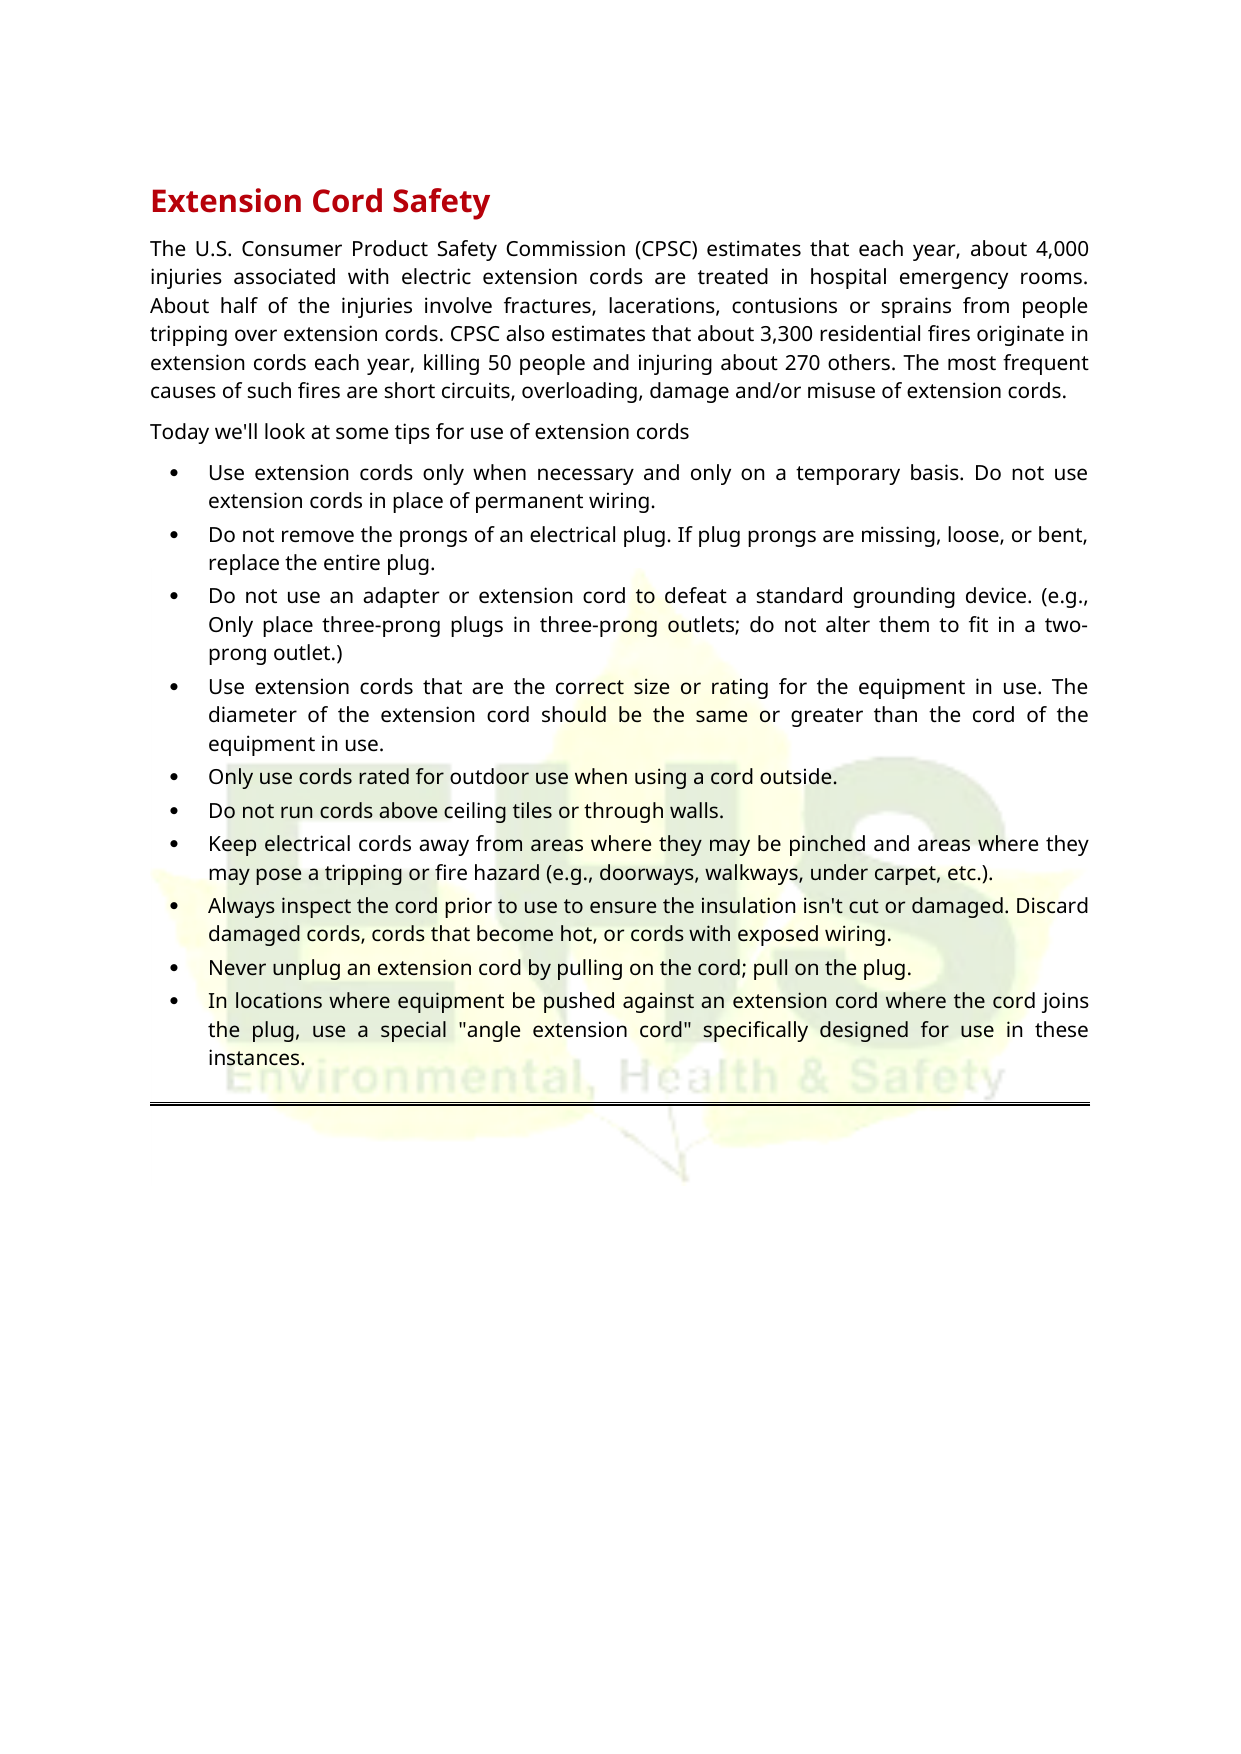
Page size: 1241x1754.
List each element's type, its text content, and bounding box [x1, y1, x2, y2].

list Use extension cords only when necessary and only on a temporary basis. Do not use extension cords in place of permanent wiring. [170, 458, 1090, 515]
text Today we'll look at some tips for use of extension cords [150, 417, 1090, 445]
list Do not run cords above ceiling tiles or through walls. [170, 796, 1090, 824]
list Keep electrical cords away from areas where they may be pinched and areas where they may pose a tripping or fire hazard (e.g., doorways, walkways, under carpet, etc.). [170, 829, 1090, 886]
text Extension Cord Safety [150, 179, 1090, 221]
list Never unplug an extension cord by pulling on the cord; pull on the plug. [170, 953, 1090, 981]
text The U.S. Consumer Product Safety Commission (CPSC) estimates that each year, about 4,000 injuries associated with electric extension cords are treated in hospital emergency rooms. About half of the injuries involve fractures, lacerations, contusions or sprains from people tripping over extension cords. CPSC also estimates that about 3,300 residential fires originate in extension cords each year, killing 50 people and injuring about 270 others. The most frequent causes of such fires are short circuits, overloading, damage and/or misuse of extension cords. [150, 234, 1090, 404]
list Do not use an adapter or extension cord to defeat a standard grounding device. (e.g., Only place three-prong plugs in three-prong outlets; do not alter them to fit in a two-prong outlet.) [170, 582, 1090, 667]
list In locations where equipment be pushed against an extension cord where the cord joins the plug, use a special "angle extension cord" specifically designed for use in these instances. [170, 986, 1090, 1072]
list Use extension cords that are the correct size or rating for the equipment in use. The diameter of the extension cord should be the same or greater than the cord of the equipment in use. [170, 672, 1090, 757]
list Always inspect the cord prior to use to ensure the insulation isn't cut or damaged. Discard damaged cords, cords that become hot, or cords with exposed wiring. [170, 891, 1090, 948]
list Only use cords rated for outdoor use when using a cord outside. [170, 762, 1090, 791]
list Do not remove the prongs of an electrical plug. If plug prongs are missing, loose, or bent, replace the entire plug. [170, 520, 1090, 577]
